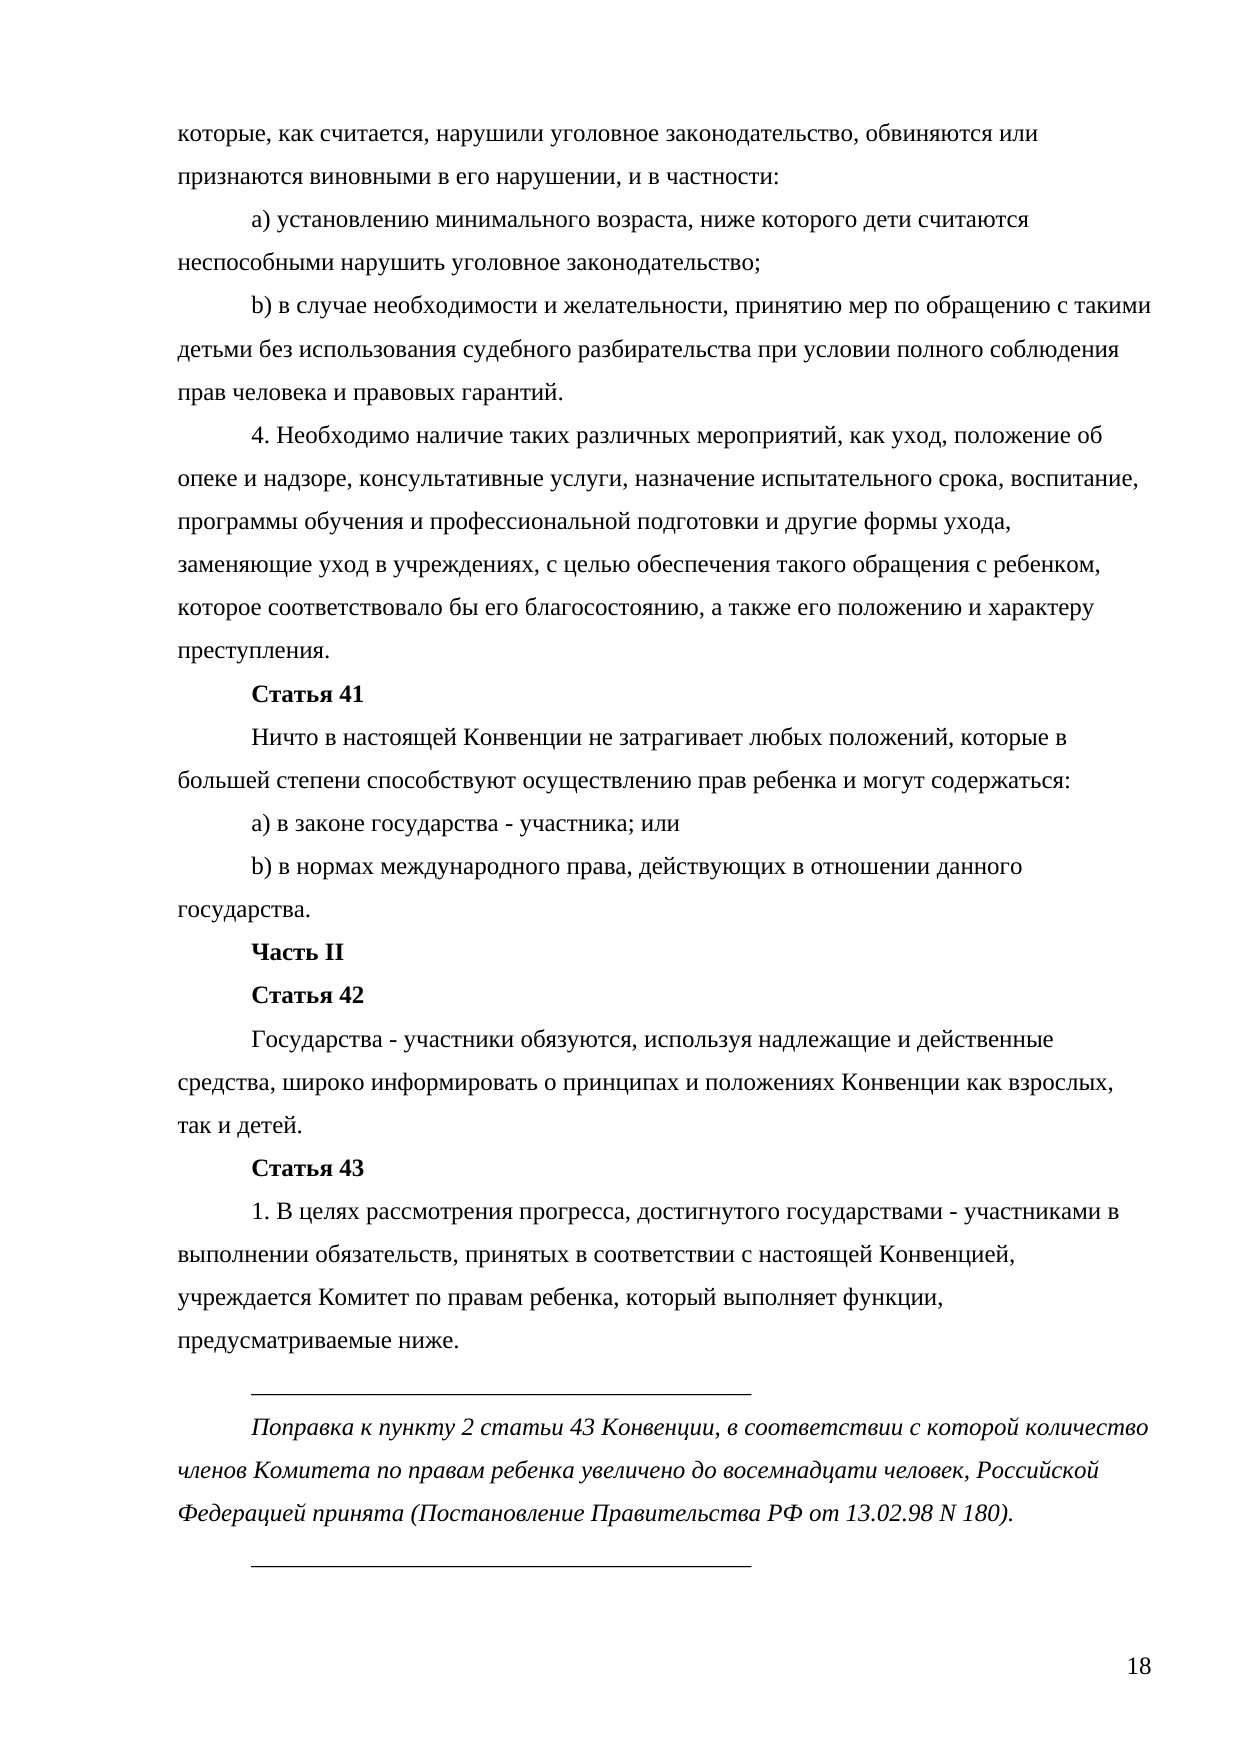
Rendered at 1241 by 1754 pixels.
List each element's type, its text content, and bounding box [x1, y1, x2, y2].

text b) в случае необходимости и желательности, принятию мер по обращению с такими детьми без использования судебного разбирательства при условии полного соблюдения прав человека и правовых гарантий. [177, 291, 1152, 406]
text Часть II [177, 937, 1152, 966]
text ________________________________________ [177, 1369, 1152, 1397]
text a) установлению минимального возраста, ниже которого дети считаются неспособными нарушить уголовное законодательство; [177, 204, 1152, 276]
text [177, 118, 1152, 190]
text Ничто в настоящей Конвенции не затрагивает любых положений, которые в большей степени способствуют осуществлению прав ребенка и могут содержаться: [177, 722, 1152, 794]
text 1. В целях рассмотрения прогресса, достигнутого государствами - участниками в выполнении обязательств, принятых в соответствии с настоящей Конвенцией, учреждается Комитет по правам ребенка, который выполняет функции, предусматриваемые ниже. [177, 1196, 1152, 1354]
text 4. Необходимо наличие таких различных мероприятий, как уход, положение об опеке и надзоре, консультативные услуги, назначение испытательного срока, воспитание, программы обучения и профессиональной подготовки и другие формы ухода, заменяющие уход в учреждениях, с целью обеспечения такого обращения с ребенком, которое соответствовало бы его благосостоянию, а также его положению и характеру преступления. [177, 420, 1152, 664]
text Государства - участники обязуются, используя надлежащие и действенные средства, широко информировать о принципах и положениях Конвенции как взрослых, так и детей. [177, 1024, 1152, 1139]
text ________________________________________ [177, 1541, 1152, 1570]
text Статья 41 [177, 679, 1152, 707]
text Статья 43 [177, 1153, 1152, 1182]
text Статья 42 [177, 981, 1152, 1009]
text a) в законе государства - участника; или [177, 808, 1152, 837]
text b) в нормах международного права, действующих в отношении данного государства. [177, 851, 1152, 923]
text Поправка к пункту 2 статьи 43 Конвенции, в соответствии с которой количество членов Комитета по правам ребенка увеличено до восемнадцати человек, Российской Федерацией принята (Постановление Правительства РФ от 13.02.98 N 180). [177, 1412, 1152, 1527]
